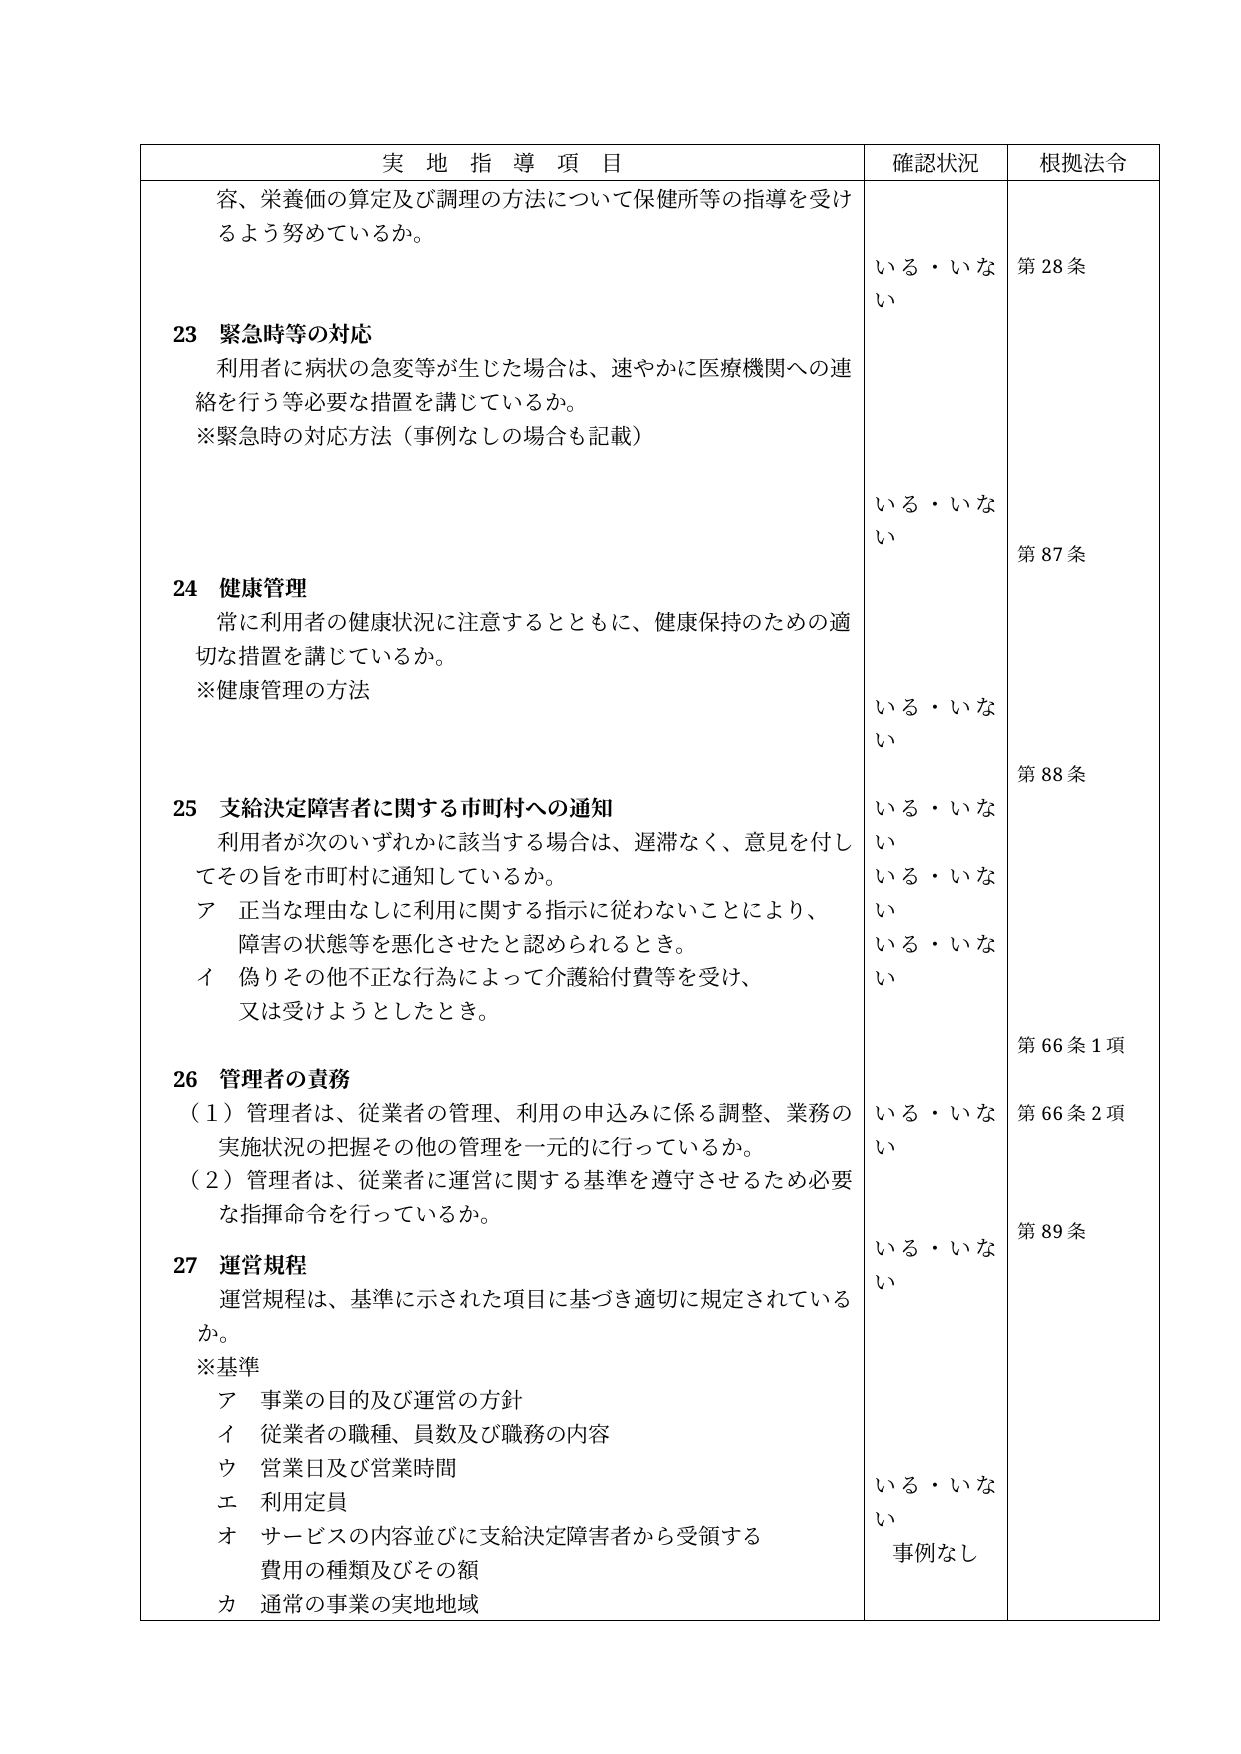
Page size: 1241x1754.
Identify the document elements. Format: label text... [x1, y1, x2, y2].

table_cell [865, 181, 1007, 1619]
table_header 実 地 指 導 項 目 [141, 145, 864, 180]
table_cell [141, 181, 864, 1619]
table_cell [1008, 181, 1159, 1619]
table_header 根拠法令 [1008, 145, 1159, 180]
table_header 確認状況 [865, 145, 1007, 180]
